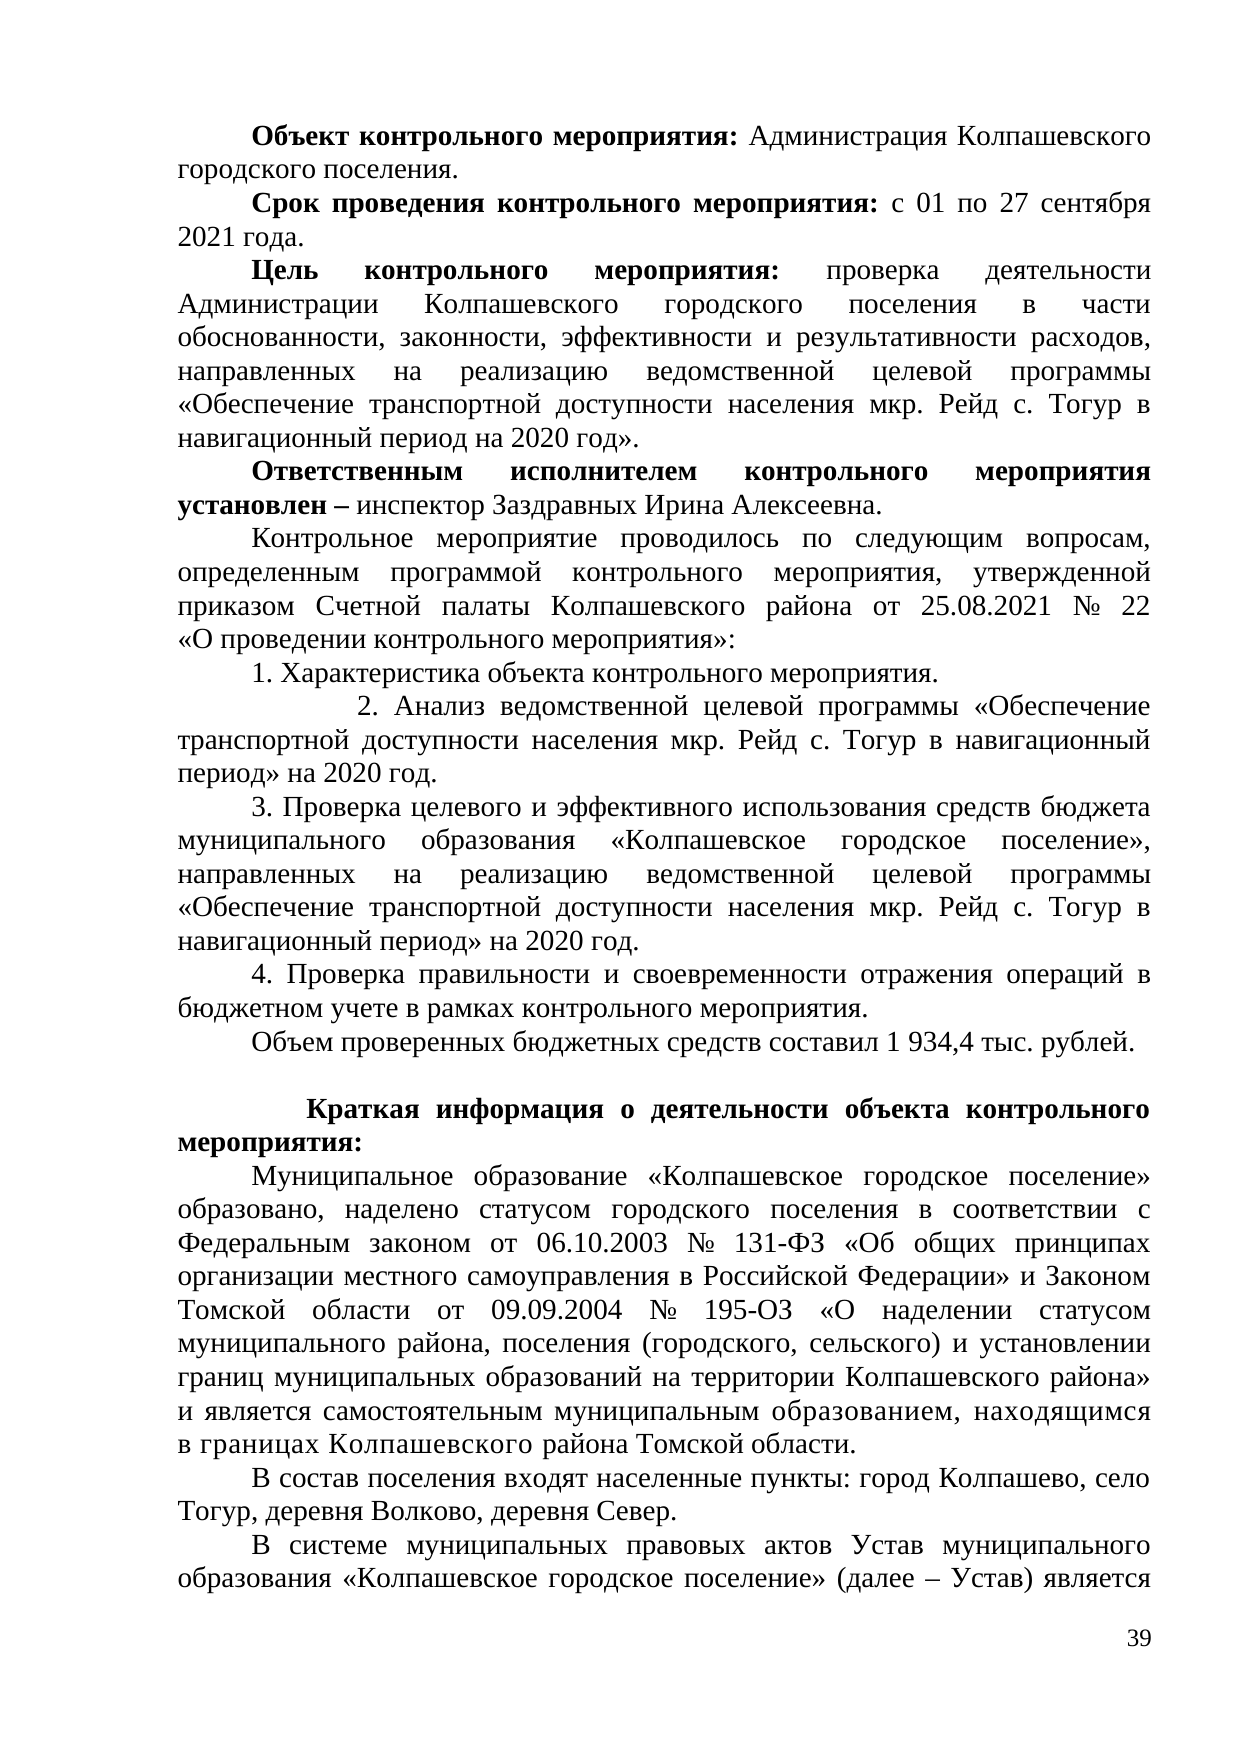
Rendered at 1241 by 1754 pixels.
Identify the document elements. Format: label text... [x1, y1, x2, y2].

text Объект контрольного мероприятия: Администрация Колпашевского городского поселения. [177, 118, 1152, 185]
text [177, 1527, 1152, 1594]
text 1. Характеристика объекта контрольного мероприятия. [177, 655, 1152, 688]
text Срок проведения контрольного мероприятия: с 01 по 27 сентября 2021 года. [177, 185, 1152, 252]
text Ответственным исполнителем контрольного мероприятия установлен – инспектор Заздравных Ирина Алексеевна. [177, 453, 1152, 521]
text 2. Анализ ведомственной целевой программы «Обеспечение транспортной доступности населения мкр. Рейд с. Тогур в навигационный период» на 2020 год. [177, 688, 1152, 789]
text Цель контрольного мероприятия: проверка деятельности Администрации Колпашевского городского поселения в части обоснованности, законности, эффективности и результативности расходов, направленных на реализацию ведомственной целевой программы «Обеспечение транспортной доступности населения мкр. Рейд с. Тогур в навигационный период на 2020 год». [177, 252, 1152, 453]
text Муниципальное образование «Колпашевское городское поселение» образовано, наделено статусом городского поселения в соответствии с Федеральным законом от 06.10.2003 № 131-ФЗ «Об общих принципах организации местного самоуправления в Российской Федерации» и Законом Томской области от 09.09.2004 № 195-ОЗ «О наделении статусом муниципального района, поселения (городского, сельского) и установлении границ муниципальных образований на территории Колпашевского района» и является самостоятельным муниципальным образованием, находящимся в границах Колпашевского района Томской области. [177, 1158, 1152, 1460]
text В состав поселения входят населенные пункты: город Колпашево, село Тогур, деревня Волково, деревня Север. [177, 1460, 1152, 1527]
text 4. Проверка правильности и своевременности отражения операций в бюджетном учете в рамках контрольного мероприятия. [177, 957, 1152, 1024]
text 3. Проверка целевого и эффективного использования средств бюджета муниципального образования «Колпашевское городское поселение», направленных на реализацию ведомственной целевой программы «Обеспечение транспортной доступности населения мкр. Рейд с. Тогур в навигационный период» на 2020 год. [177, 789, 1152, 957]
text Краткая информация о деятельности объекта контрольного мероприятия: [177, 1091, 1152, 1158]
text Контрольное мероприятие проводилось по следующим вопросам, определенным программой контрольного мероприятия, утвержденной приказом Счетной палаты Колпашевского района от 25.08.2021 № 22 «О проведении контрольного мероприятия»: [177, 521, 1152, 655]
text Объем проверенных бюджетных средств составил 1 934,4 тыс. рублей. [177, 1024, 1152, 1057]
